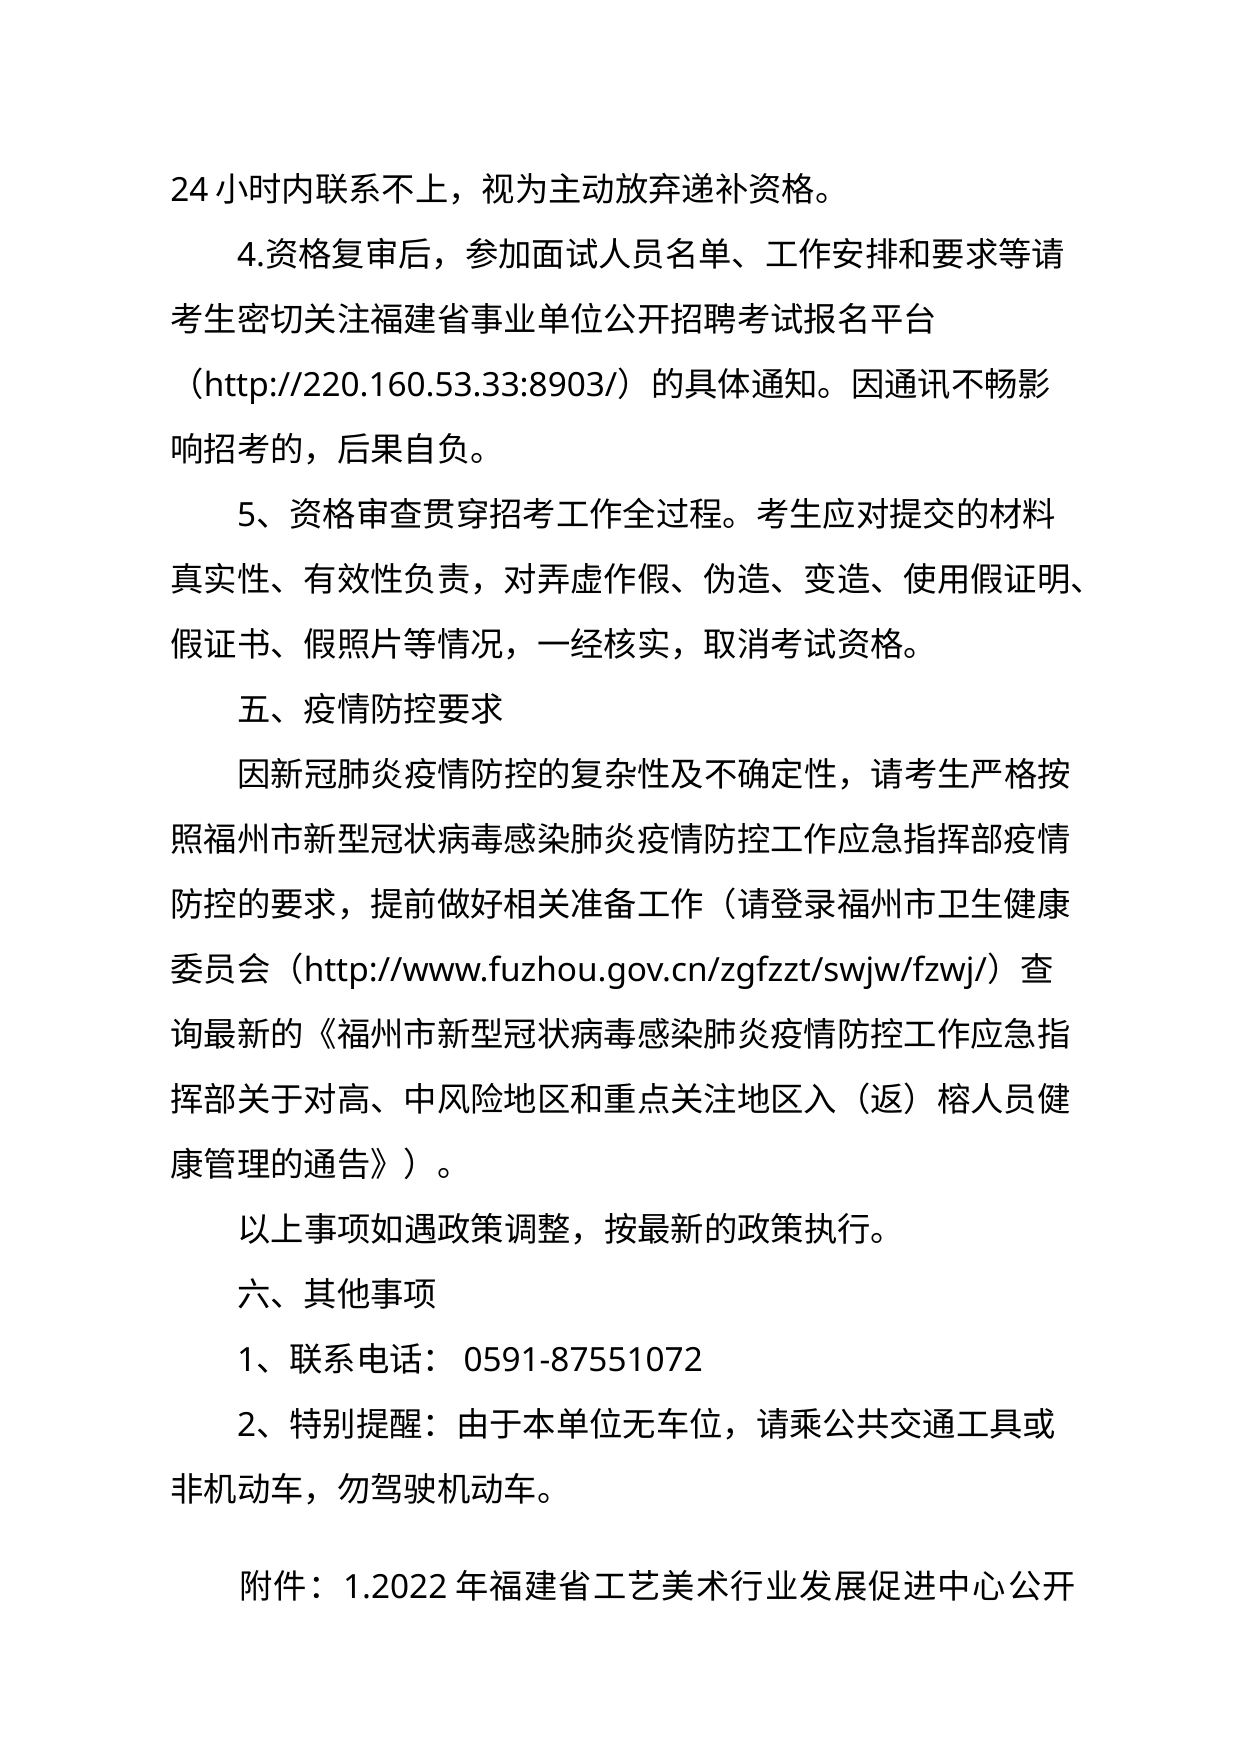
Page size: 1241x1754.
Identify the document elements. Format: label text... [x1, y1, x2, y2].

text 4.资格复审后，参加面试人员名单、工作安排和要求等请考生密切关注福建省事业单位公开招聘考试报名平台（http://220.160.53.33:8903/）的具体通知。因通讯不畅影响招考的，后果自负。 [170, 219, 1076, 479]
text 2、特别提醒：由于本单位无车位，请乘公共交通工具或非机动车，勿驾驶机动车。 [170, 1389, 1076, 1519]
text 5、资格审查贯穿招考工作全过程。考生应对提交的材料真实性、有效性负责，对弄虚作假、伪造、变造、使用假证明、假证书、假照片等情况，一经核实，取消考试资格。 [170, 479, 1076, 674]
text 以上事项如遇政策调整，按最新的政策执行。 [170, 1194, 1076, 1259]
text 因新冠肺炎疫情防控的复杂性及不确定性，请考生严格按照福州市新型冠状病毒感染肺炎疫情防控工作应急指挥部疫情防控的要求，提前做好相关准备工作（请登录福州市卫生健康委员会（http://www.fuzhou.gov.cn/zgfzzt/swjw/fzwj/）查询最新的《福州市新型冠状病毒感染肺炎疫情防控工作应急指挥部关于对高、中风险地区和重点关注地区入（返）榕人员健康管理的通告》）。 [170, 739, 1076, 1194]
text 五、疫情防控要求 [170, 674, 1076, 739]
text 1、联系电话： 0591-87551072 [170, 1324, 1076, 1389]
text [170, 1552, 1076, 1617]
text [170, 154, 1076, 219]
text 六、其他事项 [170, 1259, 1076, 1324]
